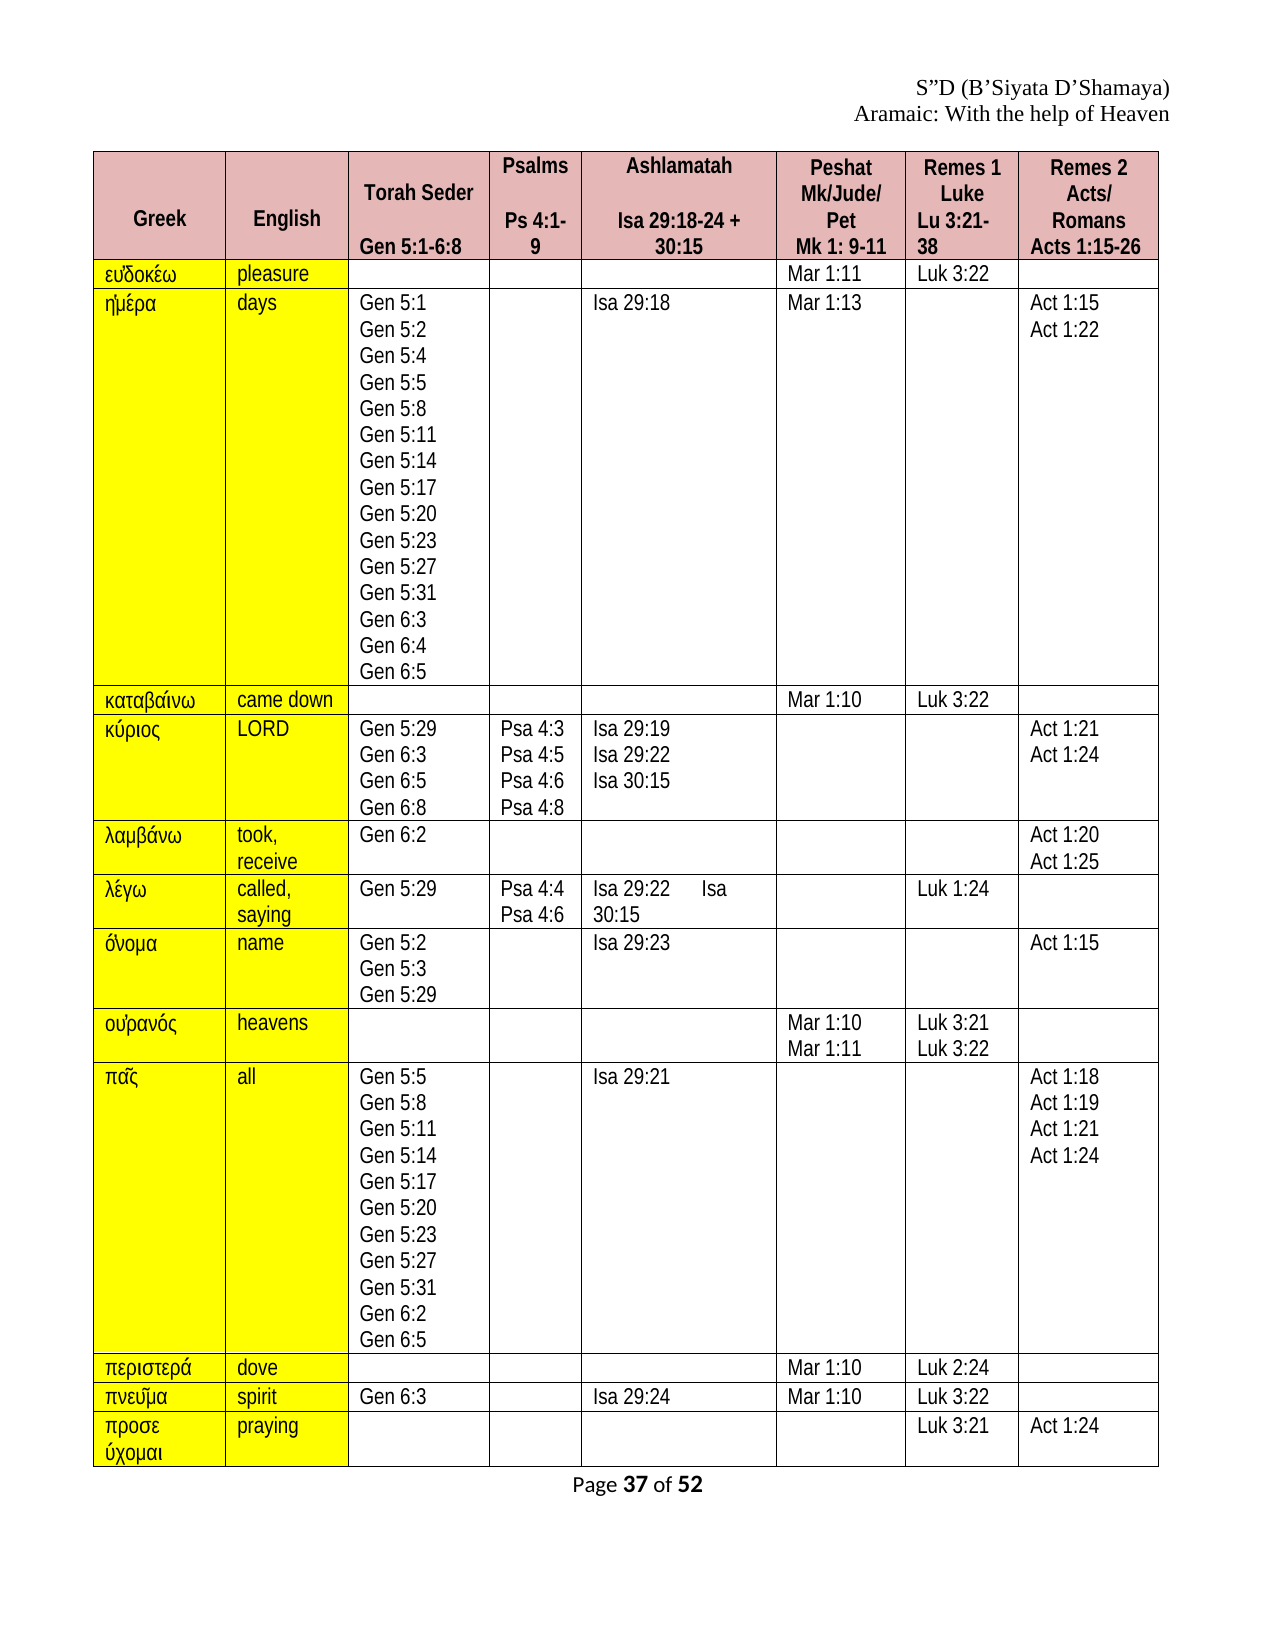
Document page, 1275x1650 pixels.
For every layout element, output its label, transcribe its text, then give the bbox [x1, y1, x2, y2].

table_cell Act 1:15 [1019, 929, 1158, 1008]
table_cell περιστερά [94, 1354, 225, 1382]
table_cell took, receive [226, 821, 348, 874]
table_cell [1019, 875, 1158, 928]
table_cell Act 1:21 Act 1:24 [1019, 715, 1158, 820]
table_cell Act 1:20 Act 1:25 [1019, 821, 1158, 874]
table_cell [582, 821, 776, 874]
table_cell [490, 1354, 581, 1382]
table_cell Luk 3:21 [906, 1412, 1018, 1466]
table_cell [490, 260, 581, 288]
table_cell κύριος [94, 715, 225, 820]
table_cell Mar 1:10 [777, 1383, 905, 1411]
table_cell [490, 686, 581, 714]
table_cell [490, 929, 581, 1008]
table_cell Luk 3:22 [906, 260, 1018, 288]
table_cell Act 1:18 Act 1:19 Act 1:21 Act 1:24 [1019, 1063, 1158, 1352]
table_cell Gen 5:29 [349, 875, 489, 928]
table_cell Gen 6:3 [349, 1383, 489, 1411]
table_cell [777, 875, 905, 928]
table_cell ἡμέρα [94, 289, 225, 685]
table_cell dove [226, 1354, 348, 1382]
table_cell [906, 289, 1018, 685]
table_cell Mar 1:10 [777, 686, 905, 714]
table_cell [1019, 1354, 1158, 1382]
table_cell οὐρανός [94, 1009, 225, 1062]
table_cell Luk 3:21 Luk 3:22 [906, 1009, 1018, 1062]
table_cell [490, 821, 581, 874]
table_cell Mar 1:10 [777, 1354, 905, 1382]
table_cell [777, 715, 905, 820]
table_cell [777, 821, 905, 874]
table_cell [582, 1009, 776, 1062]
table_cell καταβαίνω [94, 686, 225, 714]
table_cell heavens [226, 1009, 348, 1062]
table_header Peshat Mk/Jude/Pet Mk 1: 9-11 [777, 152, 905, 259]
table_cell [490, 1412, 581, 1466]
table_cell praying [226, 1412, 348, 1466]
table_header Torah Seder Gen 5:1-6:8 [349, 152, 489, 259]
table_cell [582, 686, 776, 714]
table_cell [349, 1009, 489, 1062]
table_cell Isa 29:18 [582, 289, 776, 685]
table_header Remes 2 Acts/Romans Acts 1:15-26 [1019, 152, 1158, 259]
table_cell [490, 289, 581, 685]
table_cell Mar 1:11 [777, 260, 905, 288]
table_header English [226, 152, 348, 259]
table_cell [777, 1412, 905, 1466]
table_cell [349, 1412, 489, 1466]
table_cell Psa 4:4 Psa 4:6 [490, 875, 581, 928]
table_cell Psa 4:3 Psa 4:5 Psa 4:6 Psa 4:8 [490, 715, 581, 820]
table_cell Gen 5:29 Gen 6:3 Gen 6:5 Gen 6:8 [349, 715, 489, 820]
table_cell [1019, 260, 1158, 288]
table_cell Isa 29:21 [582, 1063, 776, 1352]
table_cell Mar 1:13 [777, 289, 905, 685]
table_cell called, saying [226, 875, 348, 928]
table_cell [349, 1354, 489, 1382]
table_header Greek [94, 152, 225, 259]
table_cell Act 1:24 [1019, 1412, 1158, 1466]
table_cell [906, 1063, 1018, 1352]
table_cell days [226, 289, 348, 685]
table_cell εὐδοκέω [94, 260, 225, 288]
table_cell ὄνομα [94, 929, 225, 1008]
table_cell Gen 5:1 Gen 5:2 Gen 5:4 Gen 5:5 Gen 5:8 Gen 5:11 Gen 5:14 Gen 5:17 Gen 5:20 Gen 5:23 Gen 5:27 Gen 5:31 Gen 6:3 Gen 6:4 Gen 6:5 [349, 289, 489, 685]
table_cell Isa 29:22 Isa 30:15 [582, 875, 776, 928]
table_cell Luk 3:22 [906, 1383, 1018, 1411]
table_cell Gen 5:2 Gen 5:3 Gen 5:29 [349, 929, 489, 1008]
table_cell [777, 929, 905, 1008]
table_cell [1019, 1009, 1158, 1062]
table_cell [777, 1063, 905, 1352]
table_cell LORD [226, 715, 348, 820]
table_cell Luk 3:22 [906, 686, 1018, 714]
table_cell [906, 821, 1018, 874]
table_header Ashlamatah Isa 29:18-24 + 30:15 [582, 152, 776, 259]
table_header Remes 1 Luke Lu 3:21-38 [906, 152, 1018, 259]
table_cell name [226, 929, 348, 1008]
table_cell spirit [226, 1383, 348, 1411]
table_cell [1019, 1383, 1158, 1411]
table_cell Isa 29:23 [582, 929, 776, 1008]
table_cell [906, 929, 1018, 1008]
table_cell Luk 1:24 [906, 875, 1018, 928]
table_cell [1019, 686, 1158, 714]
table_cell Isa 29:24 [582, 1383, 776, 1411]
table_cell all [226, 1063, 348, 1352]
table_cell Act 1:15 Act 1:22 [1019, 289, 1158, 685]
table_cell προσεύχομαι [94, 1412, 225, 1466]
table_cell πᾶς [94, 1063, 225, 1352]
table_cell [906, 715, 1018, 820]
table_cell [582, 1412, 776, 1466]
table_cell pleasure [226, 260, 348, 288]
table_cell Gen 6:2 [349, 821, 489, 874]
table_cell λέγω [94, 875, 225, 928]
table_cell [349, 260, 489, 288]
table_cell [490, 1009, 581, 1062]
table_cell Mar 1:10 Mar 1:11 [777, 1009, 905, 1062]
table_cell [490, 1063, 581, 1352]
table_cell came down [226, 686, 348, 714]
table_cell Isa 29:19 Isa 29:22 Isa 30:15 [582, 715, 776, 820]
table_cell [582, 260, 776, 288]
table_cell [582, 1354, 776, 1382]
table_cell Gen 5:5 Gen 5:8 Gen 5:11 Gen 5:14 Gen 5:17 Gen 5:20 Gen 5:23 Gen 5:27 Gen 5:31 Gen 6:2 Gen 6:5 [349, 1063, 489, 1352]
table_cell πνεῦμα [94, 1383, 225, 1411]
table_cell Luk 2:24 [906, 1354, 1018, 1382]
table_cell [490, 1383, 581, 1411]
table_cell [349, 686, 489, 714]
table_header Psalms Ps 4:1-9 [490, 152, 581, 259]
table_cell λαμβάνω [94, 821, 225, 874]
